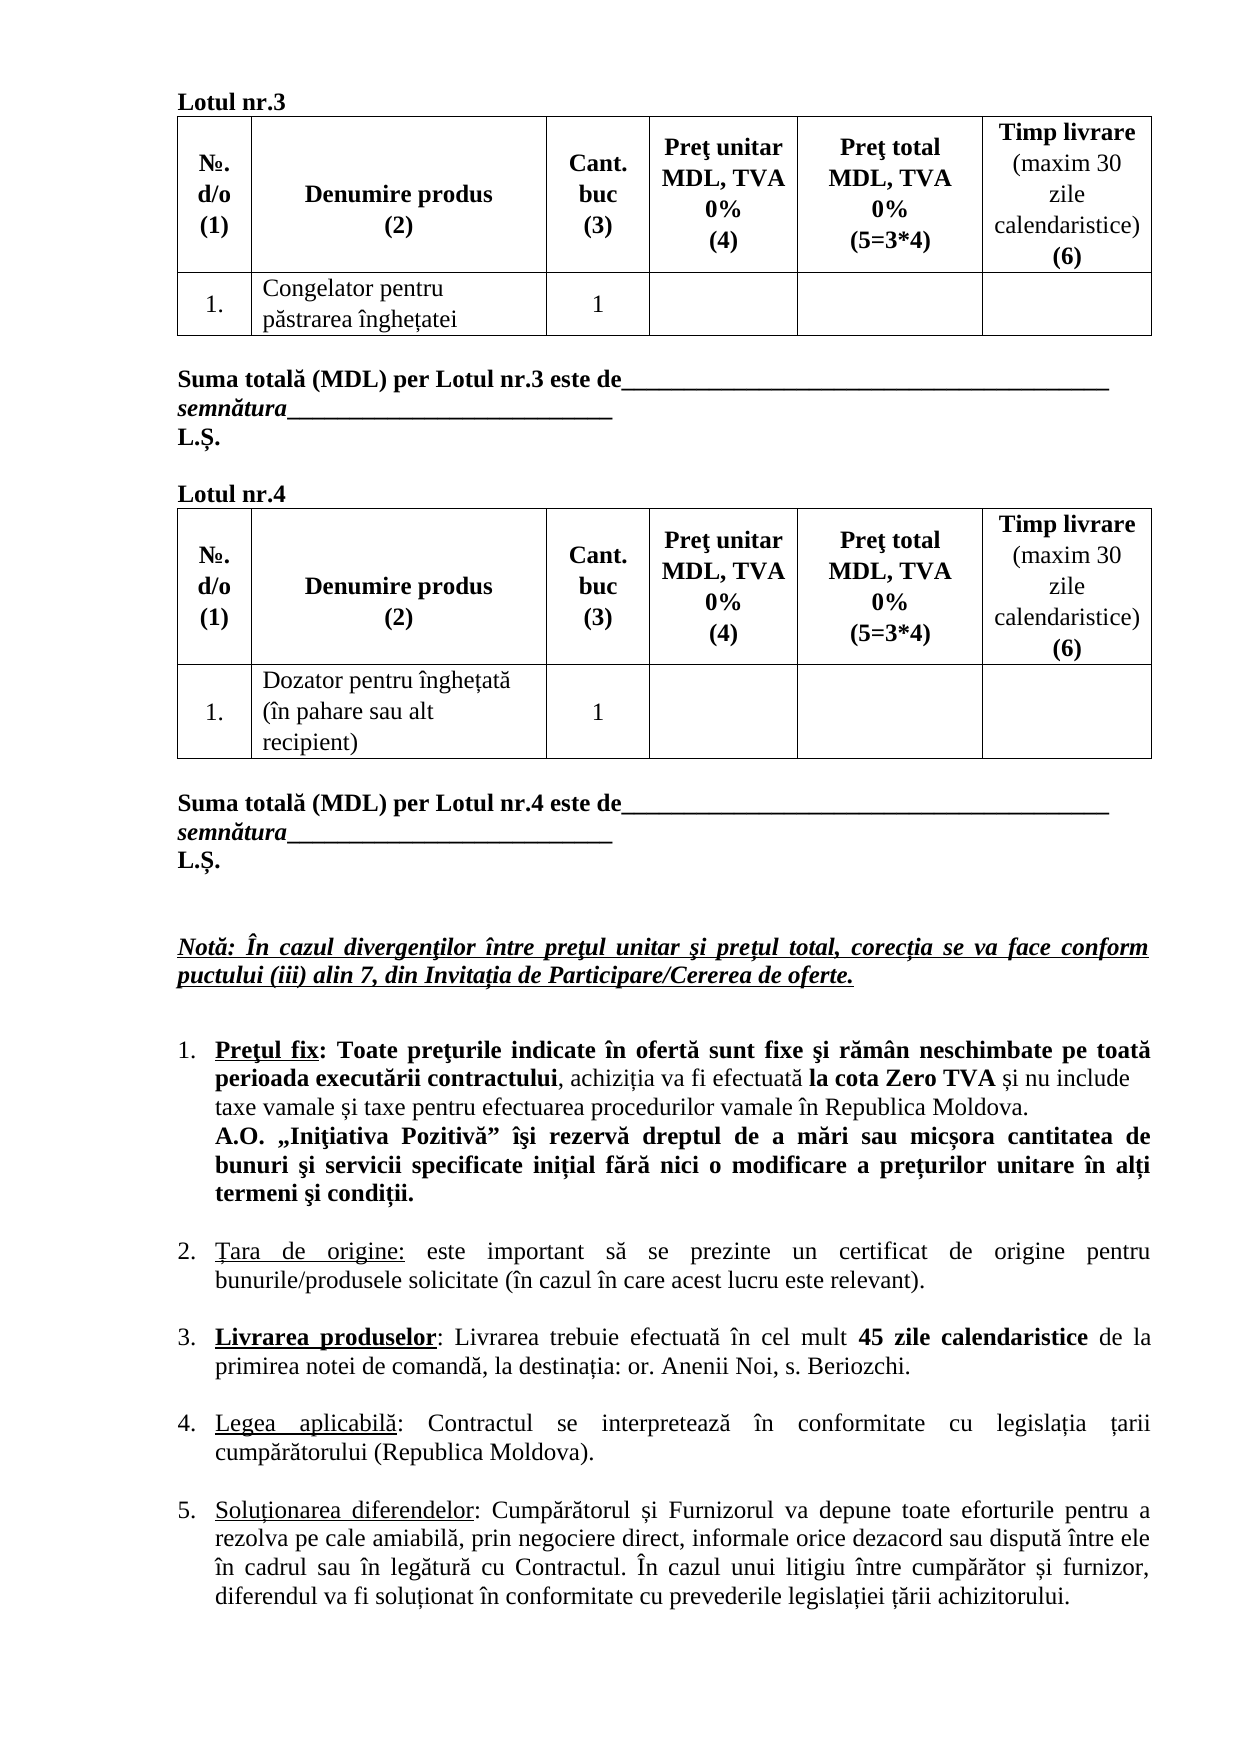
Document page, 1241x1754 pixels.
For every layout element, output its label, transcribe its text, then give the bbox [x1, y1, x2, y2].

table_cell 1. [178, 665, 251, 758]
list Livrarea produselor: Livrarea trebuie efectuată în cel mult 45 zile calendaristice de la primirea notei de comandă, la destinația: or. Anenii Noi, s. Beriozchi. [177, 1322, 1152, 1380]
table_header Preţ unitar MDL, TVA 0% (4) [650, 509, 797, 664]
table_header №. d/o (1) [178, 117, 251, 272]
table_header Timp livrare (maxim 30 zile calendaristice) (6) [983, 117, 1151, 272]
table_cell [983, 273, 1151, 335]
table_header Denumire produs (2) [252, 117, 546, 272]
text Suma totală (MDL) per Lotul nr.4 este de_______________________________________ semnătura__________________________ L.Ș. [177, 788, 1152, 874]
text Suma totală (MDL) per Lotul nr.3 este de_______________________________________ semnătura__________________________ L.Ș. [177, 364, 1152, 451]
table_cell [983, 665, 1151, 758]
table_header Preţ total MDL, TVA 0% (5=3*4) [798, 509, 982, 664]
table_cell 1. [178, 273, 251, 335]
text Lotul nr.3 [177, 87, 1152, 116]
table_cell Congelator pentru păstrarea înghețatei [252, 273, 546, 335]
table_header Preţ unitar MDL, TVA 0% (4) [650, 117, 797, 272]
table_cell [650, 273, 797, 335]
table_cell [798, 273, 982, 335]
table_cell Dozator pentru înghețată (în pahare sau alt recipient) [252, 665, 546, 758]
table_cell [650, 665, 797, 758]
list Țara de origine: este important să se prezinte un certificat de origine pentru bunurile/produsele solicitate (în cazul în care acest lucru este relevant). [177, 1236, 1152, 1293]
table_header Denumire produs (2) [252, 509, 546, 664]
table_header Cant. buc (3) [547, 509, 649, 664]
text Notă: În cazul divergenţilor între preţul unitar şi prețul total, corecția se va face conform puctului (iii) alin 7, din Invitația de Participare/Cererea de oferte. [177, 932, 1152, 989]
text A.O. „Iniţiativa Pozitivă” îşi rezervă dreptul de a mări sau micșora cantitatea de bunuri şi servicii specificate inițial fără nici o modificare a prețurilor unitare în alți termeni şi condiții. [215, 1121, 1152, 1207]
table_header Preţ total MDL, TVA 0% (5=3*4) [798, 117, 982, 272]
table_header Cant. buc (3) [547, 117, 649, 272]
list Preţul fix: Toate preţurile indicate în ofertă sunt fixe şi rămân neschimbate pe toată perioada executării contractului, achiziția va fi efectuată la cota Zero TVA și nu include [177, 1035, 1152, 1092]
table_cell 1 [547, 273, 649, 335]
text taxe vamale și taxe pentru efectuarea procedurilor vamale în Republica Moldova. [215, 1092, 1152, 1121]
list Legea aplicabilă: Contractul se interpretează în conformitate cu legislația țarii cumpărătorului (Republica Moldova). [177, 1408, 1152, 1466]
text Lotul nr.4 [177, 479, 1152, 508]
table_cell 1 [547, 665, 649, 758]
table_header Timp livrare (maxim 30 zile calendaristice) (6) [983, 509, 1151, 664]
list Soluționarea diferendelor: Cumpărătorul și Furnizorul va depune toate eforturile pentru a rezolva pe cale amiabilă, prin negociere direct, informale orice dezacord sau dispută între ele în cadrul sau în legătură cu Contractul. În cazul unui litigiu între cumpărător și furnizor, diferendul va fi soluționat în conformitate cu prevederile legislației țării achizitorului. [177, 1495, 1152, 1610]
table_cell [798, 665, 982, 758]
table_header №. d/o (1) [178, 509, 251, 664]
